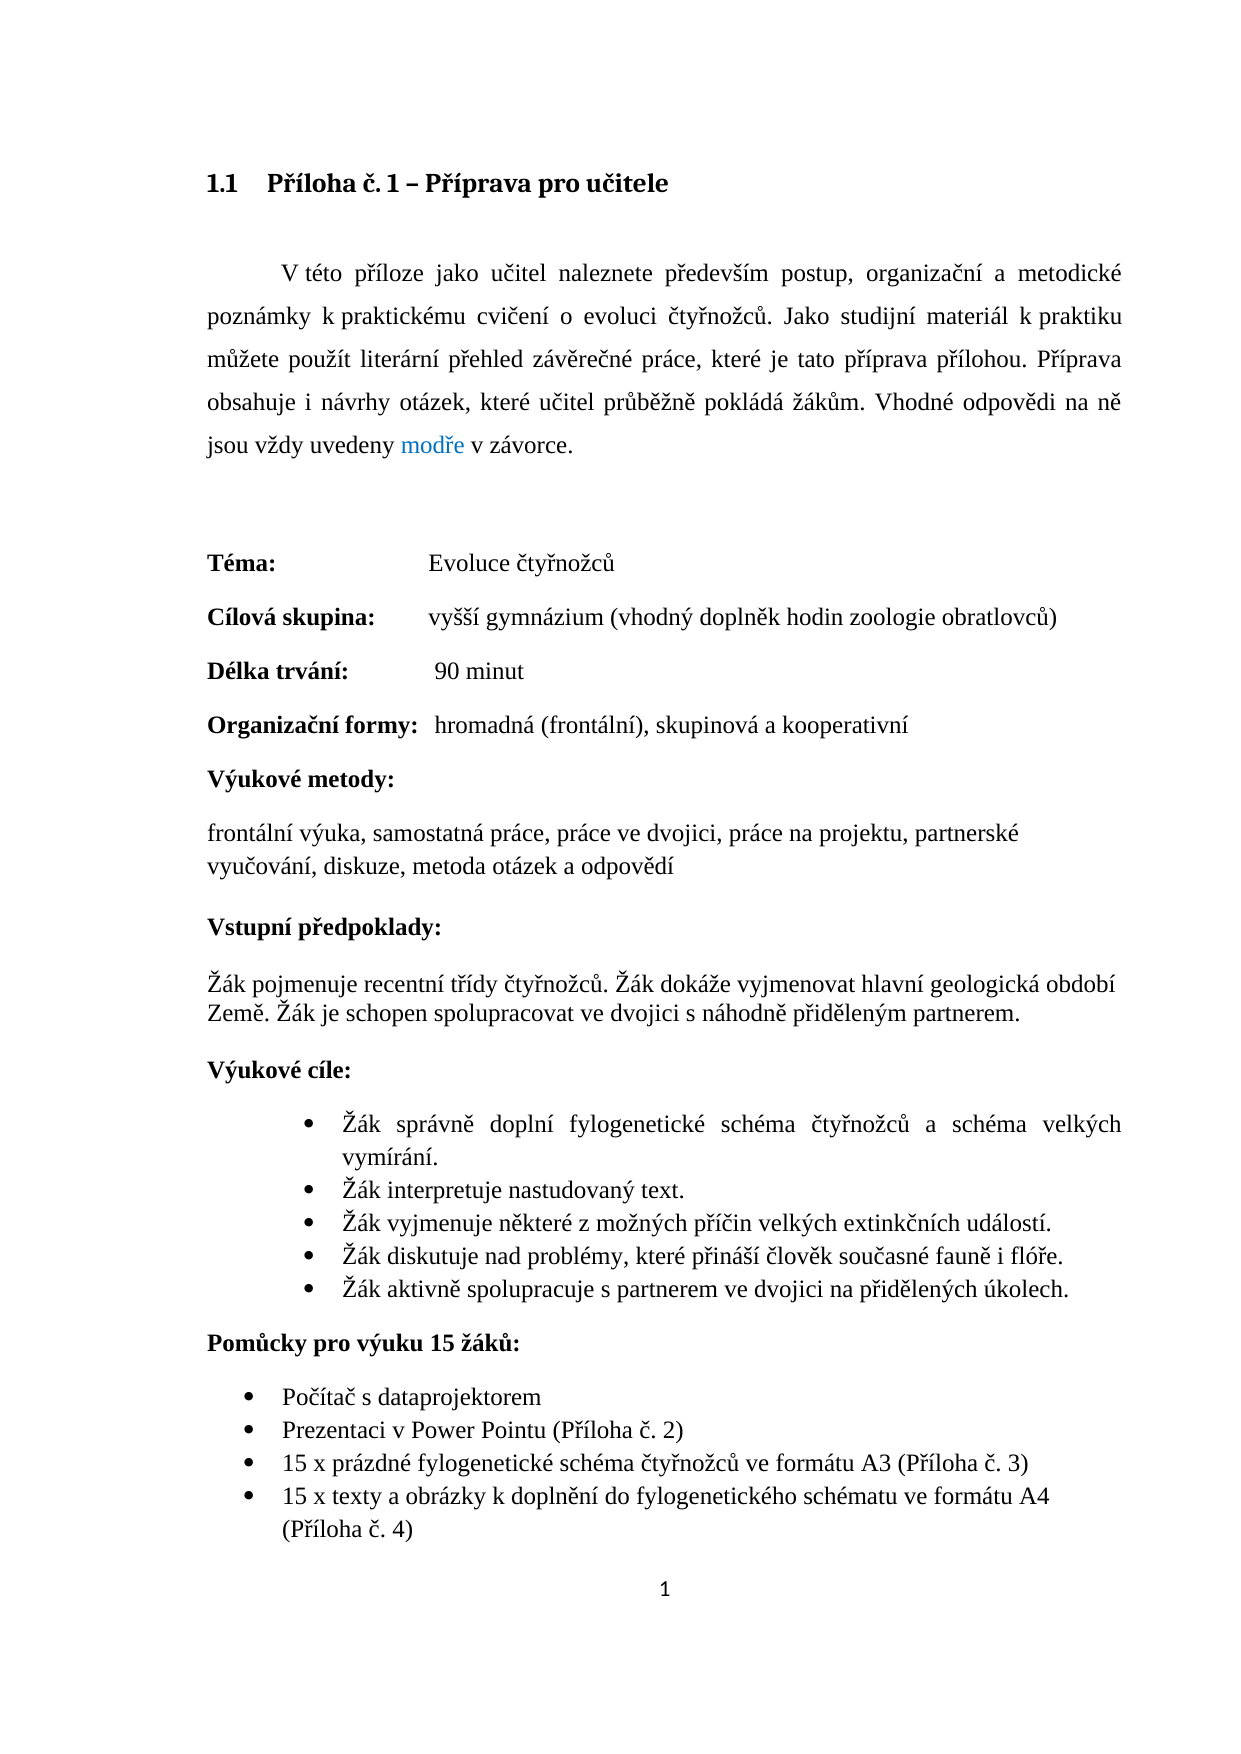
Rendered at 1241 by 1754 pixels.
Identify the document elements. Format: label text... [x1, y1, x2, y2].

text Délka trvání: 90 minut [207, 656, 1122, 685]
text Žák pojmenuje recentní třídy čtyřnožců. Žák dokáže vyjmenovat hlavní geologická období Země. Žák je schopen spolupracovat ve dvojici s náhodně přiděleným partnerem. [207, 969, 1122, 1027]
text frontální výuka, samostatná práce, práce ve dvojici, práce na projektu, partnerské vyučování, diskuze, metoda otázek a odpovědí [207, 818, 1122, 879]
text V této příloze jako učitel naleznete především postup, organizační a metodické poznámky k praktickému cvičení o evoluci čtyřnožců. Jako studijní materiál k praktiku můžete použít literární přehled závěrečné práce, které je tato příprava přílohou. Příprava obsahuje i návrhy otázek, které učitel průběžně pokládá žákům. Vhodné odpovědi na ně jsou vždy uvedeny modře v závorce. [207, 258, 1122, 459]
list Žák vyjmenuje některé z možných příčin velkých extinkčních událostí. [304, 1208, 1122, 1237]
list Prezentaci v Power Pointu (Příloha č. 2) [244, 1415, 1122, 1444]
text Cílová skupina: vyšší gymnázium (vhodný doplněk hodin zoologie obratlovců) [207, 602, 1122, 631]
text Téma: Evoluce čtyřnožců [207, 548, 1122, 577]
list 15 x texty a obrázky k doplnění do fylogenetického schématu ve formátu A4 (Příloha č. 4) [244, 1481, 1122, 1543]
text Výukové cíle: [207, 1056, 1122, 1084]
text Výukové metody: [207, 764, 1122, 793]
text Pomůcky pro výuku 15 žáků: [207, 1328, 1122, 1357]
list Počítač s dataprojektorem [244, 1382, 1122, 1411]
list 15 x prázdné fylogenetické schéma čtyřnožců ve formátu A3 (Příloha č. 3) [244, 1448, 1122, 1477]
list Žák správně doplní fylogenetické schéma čtyřnožců a schéma velkých vymírání. [304, 1109, 1122, 1171]
list Žák diskutuje nad problémy, které přináší člověk současné fauně i flóře. [304, 1241, 1122, 1270]
text Vstupní předpoklady: [207, 912, 1122, 941]
subtitle Příloha č. 1 – Příprava pro učitele [207, 168, 1122, 200]
text Organizační formy: hromadná (frontální), skupinová a kooperativní [207, 710, 1122, 739]
list Žák aktivně spolupracuje s partnerem ve dvojici na přidělených úkolech. [304, 1274, 1122, 1303]
list Žák interpretuje nastudovaný text. [304, 1175, 1122, 1204]
